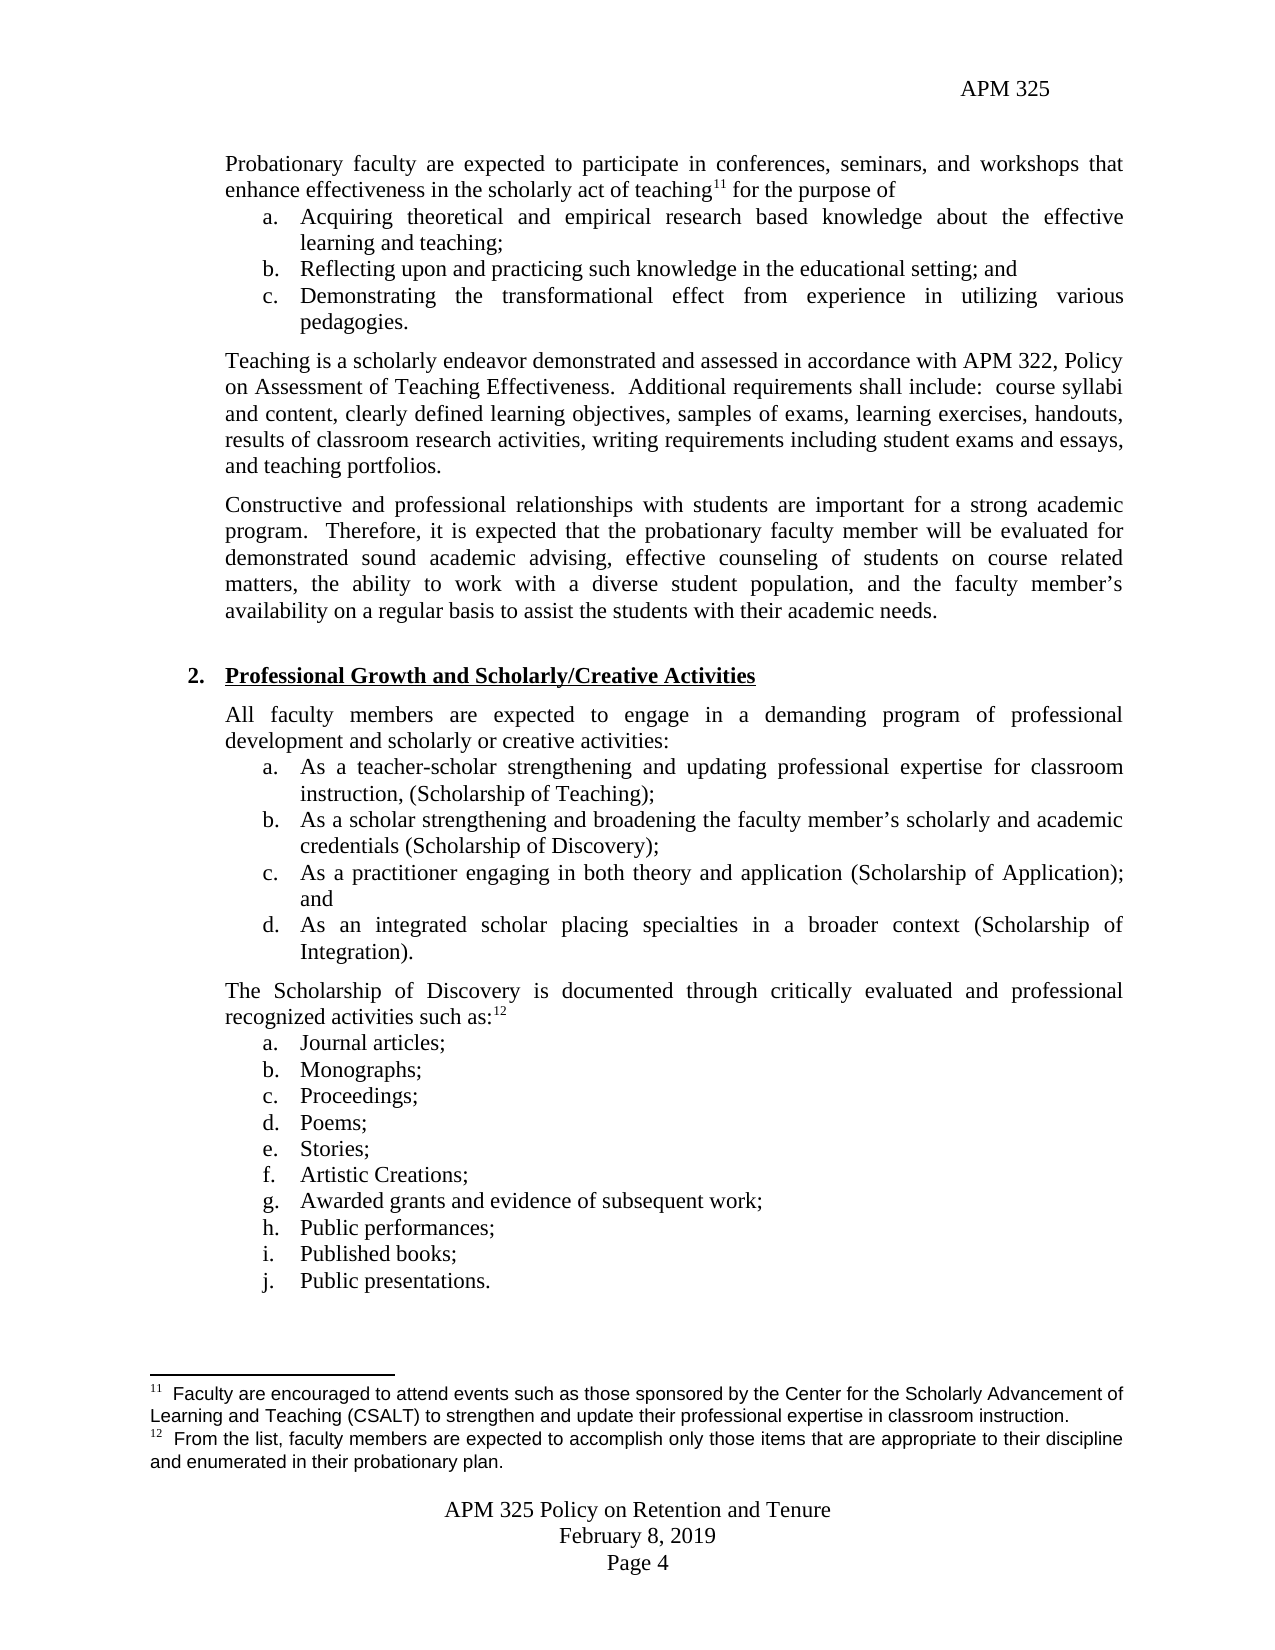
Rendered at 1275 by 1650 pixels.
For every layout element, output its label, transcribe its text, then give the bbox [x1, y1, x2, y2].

list Public performances; [262, 1214, 1125, 1240]
list Awarded grants and evidence of subsequent work; [262, 1188, 1125, 1214]
list As a teacher-scholar strengthening and updating professional expertise for classroom instruction, (Scholarship of Teaching); [262, 753, 1125, 806]
list Stories; [262, 1135, 1125, 1161]
list Poems; [262, 1108, 1125, 1135]
list As an integrated scholar placing specialties in a broader context (Scholarship of Integration). [262, 912, 1125, 964]
list Acquiring theoretical and empirical research based knowledge about the effective learning and teaching; [262, 203, 1125, 255]
list Monographs; [262, 1056, 1125, 1082]
text Teaching is a scholarly endeavor demonstrated and assessed in accordance with APM 322, Policy on Assessment of Teaching Effectiveness. Additional requirements shall include: course syllabi and content, clearly defined learning objectives, samples of exams, learning exercises, handouts, results of classroom research activities, writing requirements including student exams and essays, and teaching portfolios. [225, 347, 1125, 479]
list Journal articles; [262, 1029, 1125, 1056]
list Professional Growth and Scholarly/Creative Activities [187, 662, 1125, 688]
list Proceedings; [262, 1082, 1125, 1108]
list Demonstrating the transformational effect from experience in utilizing various pedagogies. [262, 282, 1125, 334]
list Public presentations. [262, 1267, 1125, 1293]
list As a practitioner engaging in both theory and application (Scholarship of Application); and [262, 859, 1125, 912]
text The Scholarship of Discovery is documented through critically evaluated and professional recognized activities such as: [225, 977, 1125, 1029]
text All faculty members are expected to engage in a demanding program of professional development and scholarly or creative activities: [225, 701, 1125, 753]
text Constructive and professional relationships with students are important for a strong academic program. Therefore, it is expected that the probationary faculty member will be evaluated for demonstrated sound academic advising, effective counseling of students on course related matters, the ability to work with a diverse student population, and the faculty member’s availability on a regular basis to assist the students with their academic needs. [225, 491, 1125, 623]
text Probationary faculty are expected to participate in conferences, seminars, and workshops that enhance effectiveness in the scholarly act of teaching for the purpose of [225, 150, 1125, 203]
list Reflecting upon and practicing such knowledge in the educational setting; and [262, 255, 1125, 282]
list Published books; [262, 1240, 1125, 1267]
list Artistic Creations; [262, 1161, 1125, 1188]
list As a scholar strengthening and broadening the faculty member’s scholarly and academic credentials (Scholarship of Discovery); [262, 806, 1125, 859]
